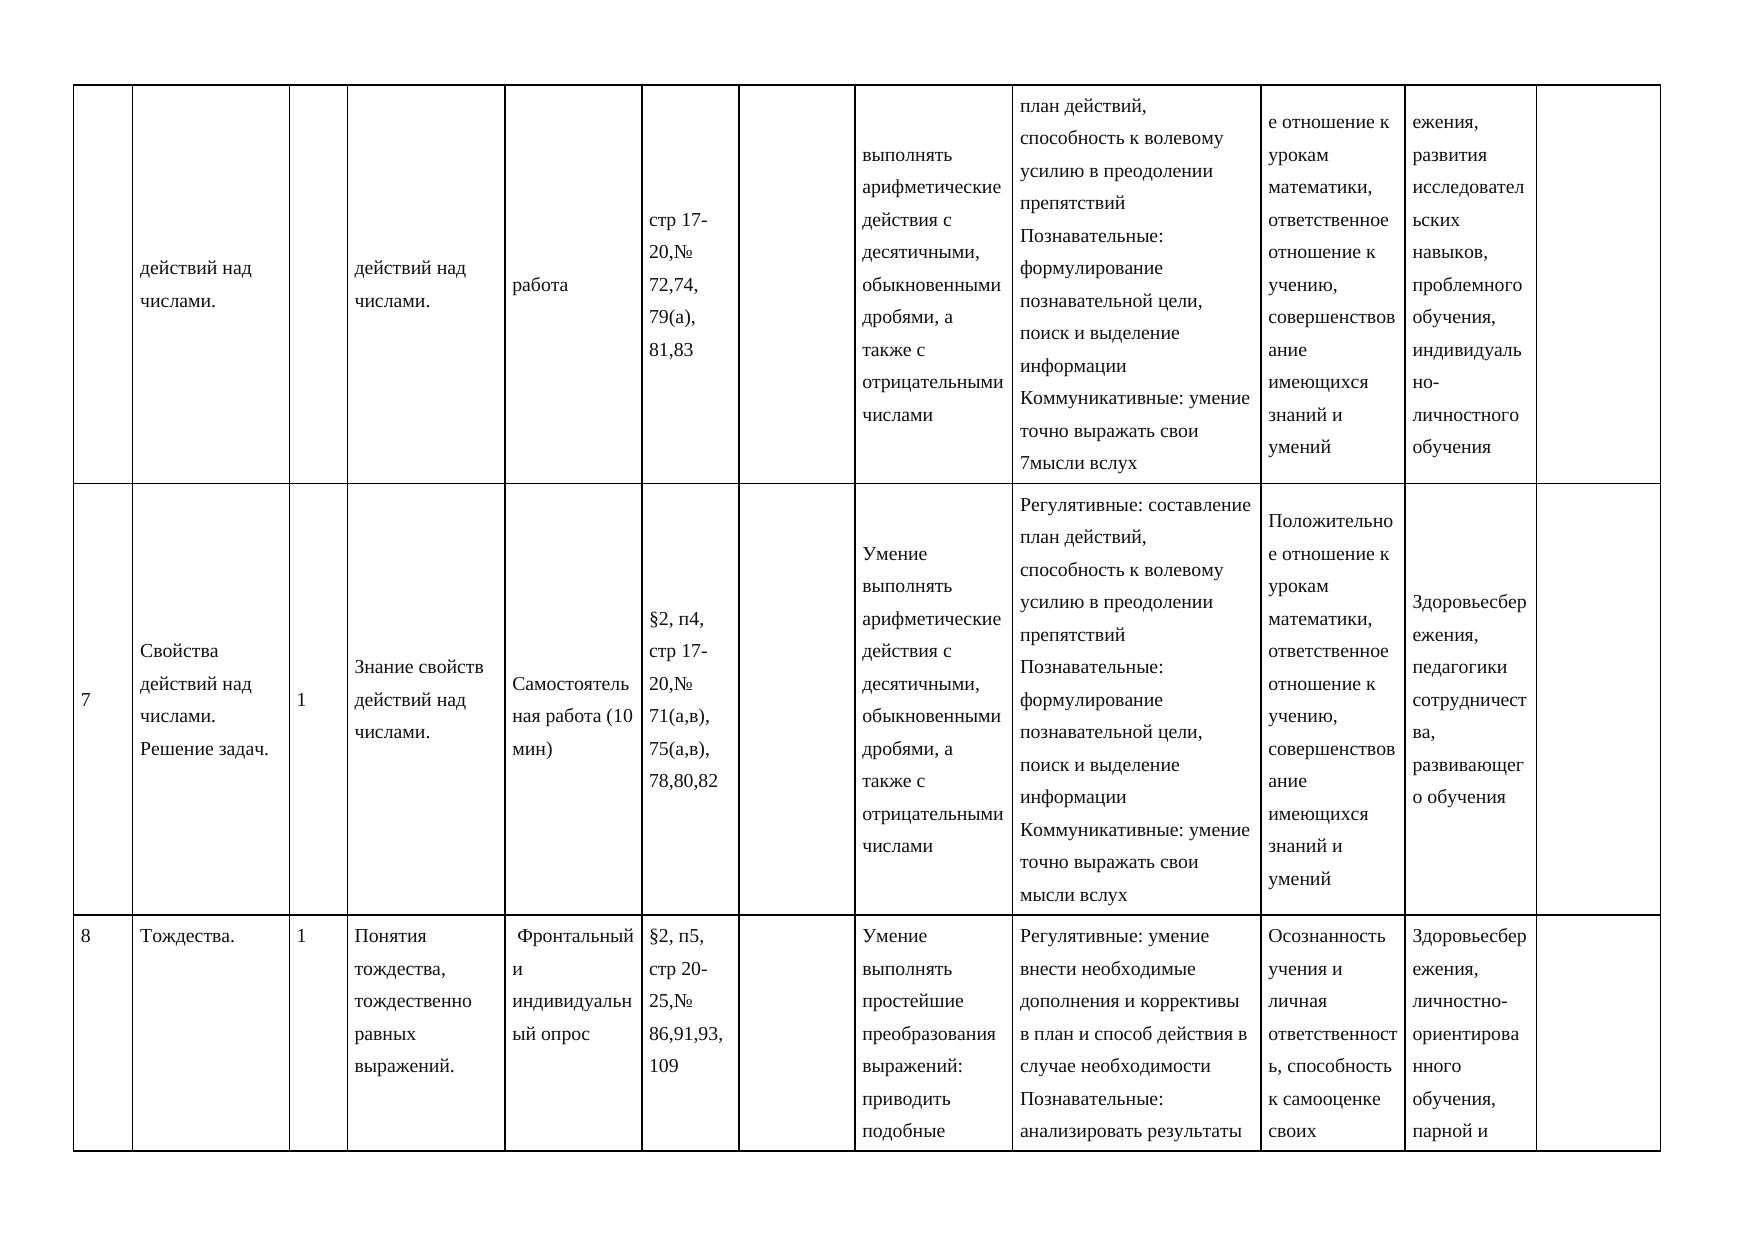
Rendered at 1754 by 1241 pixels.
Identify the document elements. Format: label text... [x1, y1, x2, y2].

table_cell [740, 484, 854, 914]
table_cell 7 [74, 484, 132, 914]
table_cell 1 [290, 484, 347, 914]
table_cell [348, 916, 504, 1150]
table_cell Регулятивные: составление план действий, способность к волевому усилию в преодолении препятствий Познавательные: формулирование познавательной цели, поиск и выделение информации Коммуникативные: умение точно выражать свои мысли вслух [1013, 484, 1260, 914]
table_cell 6 [74, 86, 132, 483]
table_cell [856, 916, 1012, 1150]
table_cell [1013, 916, 1260, 1150]
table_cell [1262, 86, 1404, 483]
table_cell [856, 86, 1012, 483]
table_cell Свойства действий над числами. Решение задач. [133, 484, 289, 914]
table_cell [1406, 916, 1536, 1150]
table_cell Тождества. [133, 916, 289, 1150]
table_cell 1 [290, 86, 347, 483]
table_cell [1262, 916, 1404, 1150]
table_cell Положительное отношение к урокам математики, ответственное отношение к учению, совершенствование имеющихся знаний и умений [1262, 484, 1404, 914]
table_cell Умение выполнять арифметические действия с десятичными, обыкновенными дробями, а также с отрицательными числами [856, 484, 1012, 914]
table_cell Знание свойств действий над числами. [348, 484, 504, 914]
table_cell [643, 916, 738, 1150]
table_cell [133, 86, 289, 483]
table_cell [1537, 86, 1660, 483]
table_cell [1406, 86, 1536, 483]
table_cell 8 [74, 916, 132, 1150]
table_cell Практическая работа [506, 86, 641, 483]
table_cell [740, 916, 854, 1150]
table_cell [348, 86, 504, 483]
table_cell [1013, 86, 1260, 483]
table_cell [1537, 916, 1660, 1150]
table_cell §2, п4, стр 17-20,№ 71(а,в), 75(а,в), 78,80,82 [643, 484, 738, 914]
table_cell Здоровьесбережения, педагогики сотрудничества, развивающего обучения [1406, 484, 1536, 914]
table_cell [643, 86, 738, 483]
table_cell [740, 86, 854, 483]
table_cell 1 [290, 916, 347, 1150]
table_cell [1537, 484, 1660, 914]
table_cell Самостоятельная работа (10 мин) [506, 484, 641, 914]
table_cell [506, 916, 641, 1150]
